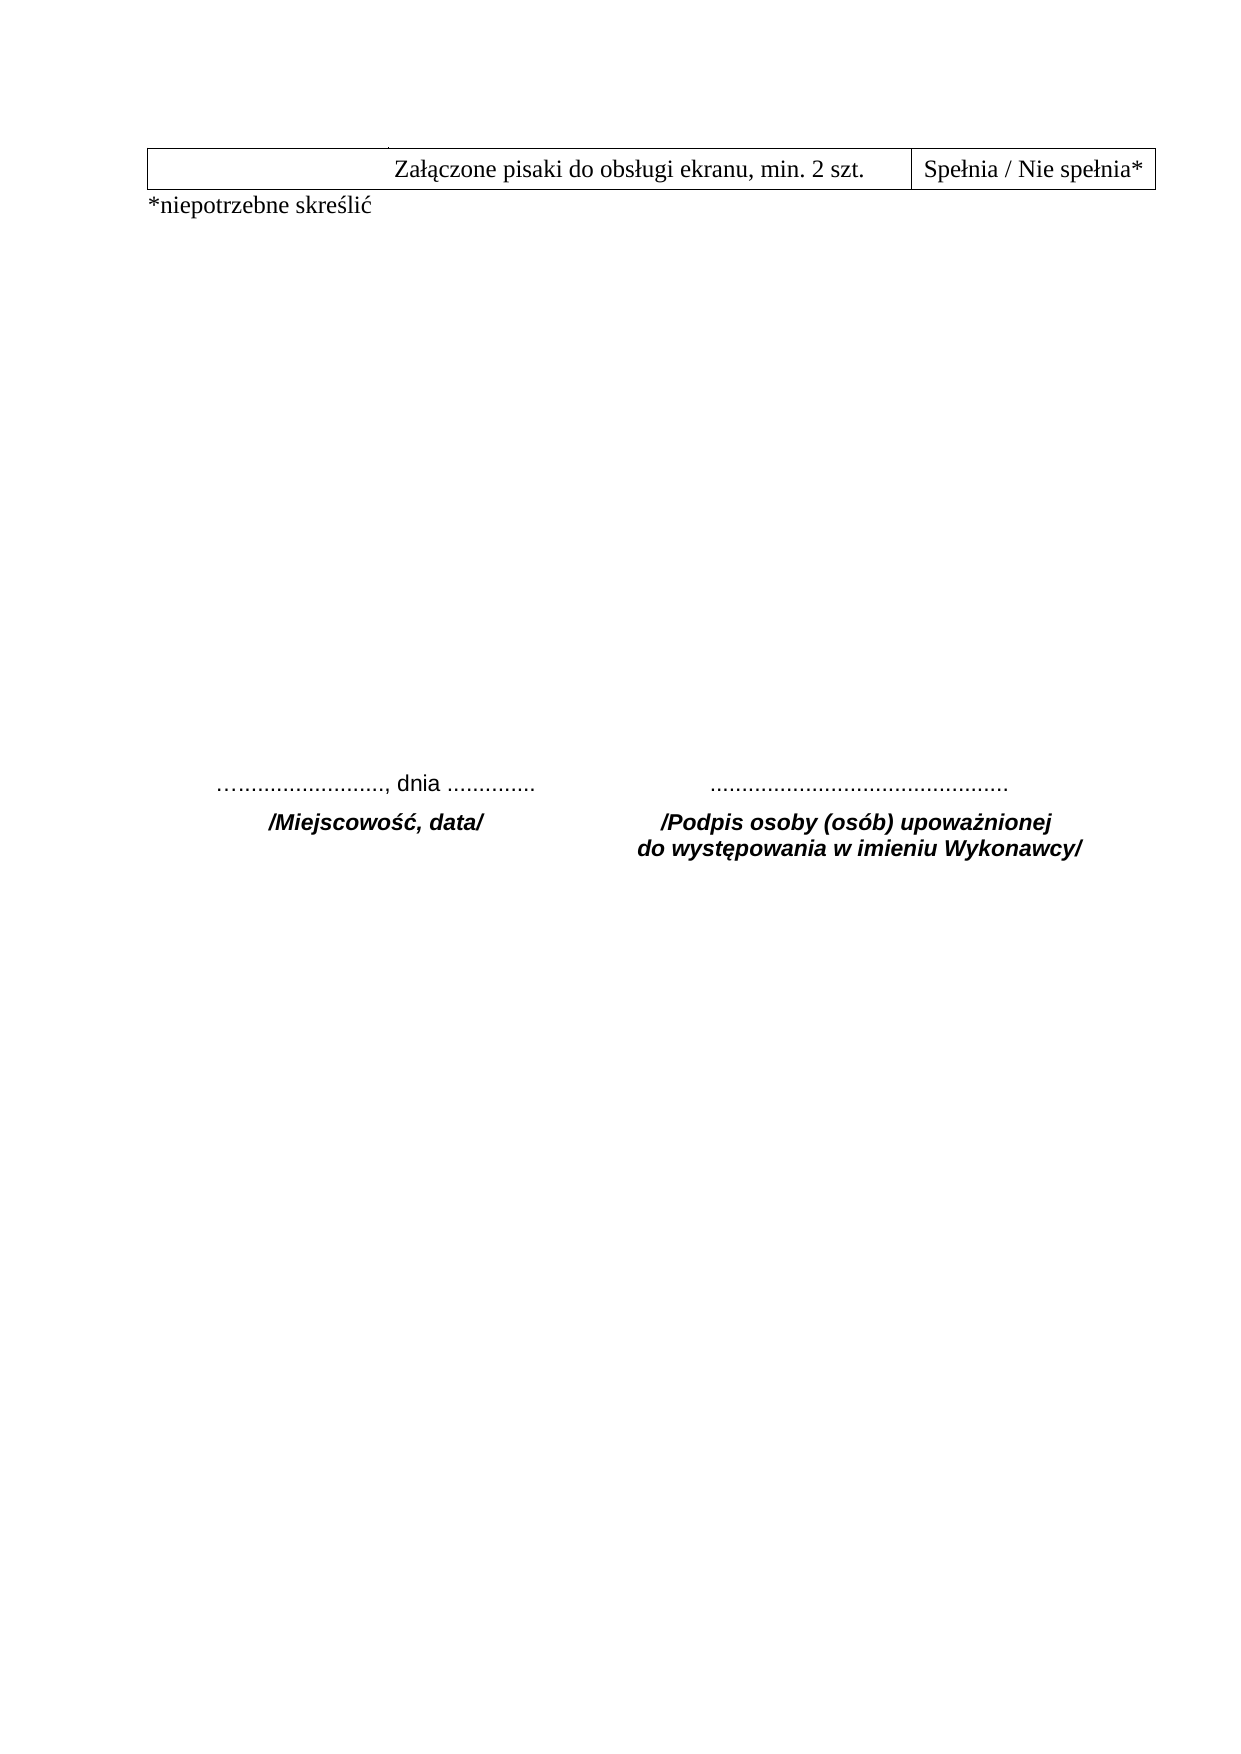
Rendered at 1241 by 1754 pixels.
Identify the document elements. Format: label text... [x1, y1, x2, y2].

table_cell /Miejscowość, data/ [136, 809, 615, 874]
text *niepotrzebne skreślić [148, 190, 1093, 219]
table_cell Spełnia / Nie spełnia* [912, 149, 1155, 189]
table_cell /Podpis osoby (osób) upoważnionej do występowania w imieniu Wykonawcy/ [615, 809, 1104, 874]
table_header ............................................... [615, 770, 1104, 808]
table_cell Załączone pisaki do obsługi ekranu, min. 2 szt. [388, 149, 911, 189]
table_header …......................., dnia .............. [136, 770, 615, 808]
